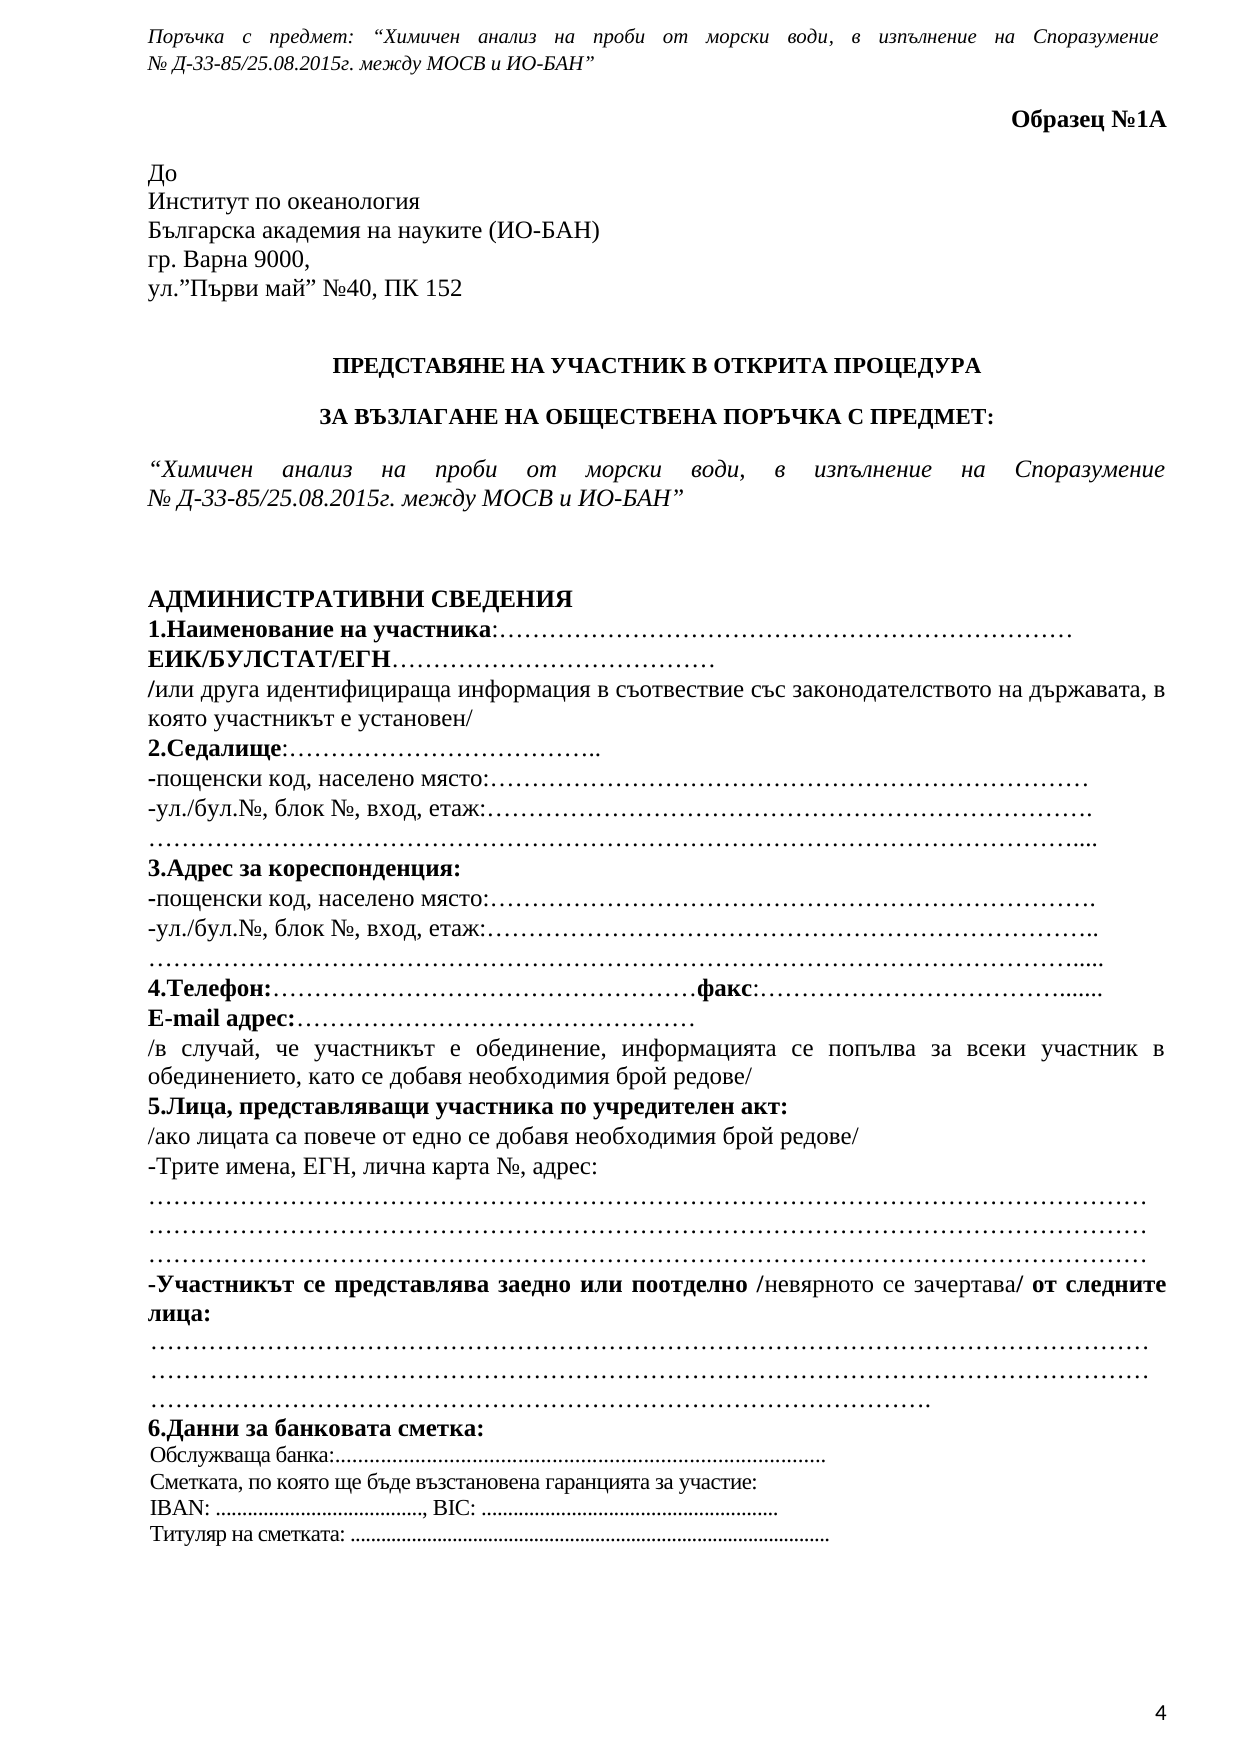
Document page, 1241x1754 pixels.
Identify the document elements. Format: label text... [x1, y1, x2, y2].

text ул.”Първи май” №40, ПК 152 [148, 273, 1167, 301]
text Българска академия на науките (ИО-БАН) [148, 215, 1167, 244]
text IBAN: ......................................., BIC: ........................................................ [149, 1494, 1167, 1520]
text АДМИНИСТРАТИВНИ СВЕДЕНИЯ [148, 584, 1167, 613]
text -пощенски код, населено място:……………………………………………………………… [148, 763, 1167, 791]
text До [148, 158, 1167, 186]
text -Участникът се представлява заедно или поотделно /невярното се зачертава/ от следните лица: [148, 1269, 1167, 1326]
text Институт по океанология [148, 186, 1167, 215]
text Титуляр на сметката: .............................................................................................. [149, 1520, 1167, 1547]
text 4.Телефон:……………………………………………факс:………………………………....... [148, 973, 1167, 1001]
text 3.Адрес за кореспонденция: [148, 853, 1167, 881]
text Образец №1A [221, 104, 1167, 132]
text -Трите имена, ЕГН, лична карта №, адрес: [148, 1151, 1167, 1180]
text ПРЕДСТАВЯНЕ НА УЧАСТНИК В ОТКРИТА ПРОЦЕДУРА [148, 352, 1167, 379]
text ЕИК/БУЛСТАТ/ЕГН………………………………… [148, 644, 1167, 673]
text Обслужваща банка:...................................................................................... [149, 1441, 1167, 1468]
text /или друга идентифицираща информация в съотвествие със законодателството на държавата, в която участникът е установен/ [148, 674, 1167, 731]
text /в случай, че участникът е обединение, информацията се попълва за всеки участник в обединението, като се добавя необходимия брой редове/ [148, 1033, 1167, 1090]
text “Химичен анализ на проби от морски води, в изпълнение на Споразумение № Д-33-85/25.08.2015г. между МОСВ и ИО-БАН” [148, 454, 1167, 512]
text ……………………………………………………………………………………………………………………………………………………………………………………………………………………………………………………………………………………………………………………………… [148, 1181, 1167, 1268]
text -ул./бул.№, блок №, вход, етаж:………………………………………………………………. [148, 793, 1167, 821]
text 2.Седалище:……………………………….. [148, 733, 1167, 761]
text гр. Варна 9000, [148, 244, 1167, 273]
text Сметката, по която ще бъде възстановена гаранцията за участие: [149, 1468, 1167, 1494]
text 5.Лица, представляващи участника по учредителен акт: [148, 1091, 1167, 1120]
text ………………………………………………………………………………………………….... [148, 823, 1167, 851]
text ЗА ВЪЗЛАГАНЕ НА ОБЩЕСТВЕНА ПОРЪЧКА С ПРЕДМЕТ: [148, 403, 1167, 430]
text …………………………………………………………………………………………………..... [148, 943, 1167, 971]
text -ул./бул.№, блок №, вход, етаж:……………………………………………………………….. [148, 913, 1167, 941]
text /ако лицата са повече от едно се добавя необходимия брой редове/ [148, 1121, 1167, 1150]
text -пощенски код, населено място:………………………………………………………………. [148, 883, 1167, 911]
text ………………………………………………………………………………………………………………………………………………………………………………………………………………………………………………………………………………………………………. [149, 1326, 1167, 1413]
text Е-mail адрес:………………………………………… [148, 1003, 1167, 1031]
text 6.Данни за банковата сметка: [148, 1413, 1167, 1441]
text 1.Наименование на участника:…………………………………………………………… [148, 614, 1167, 643]
